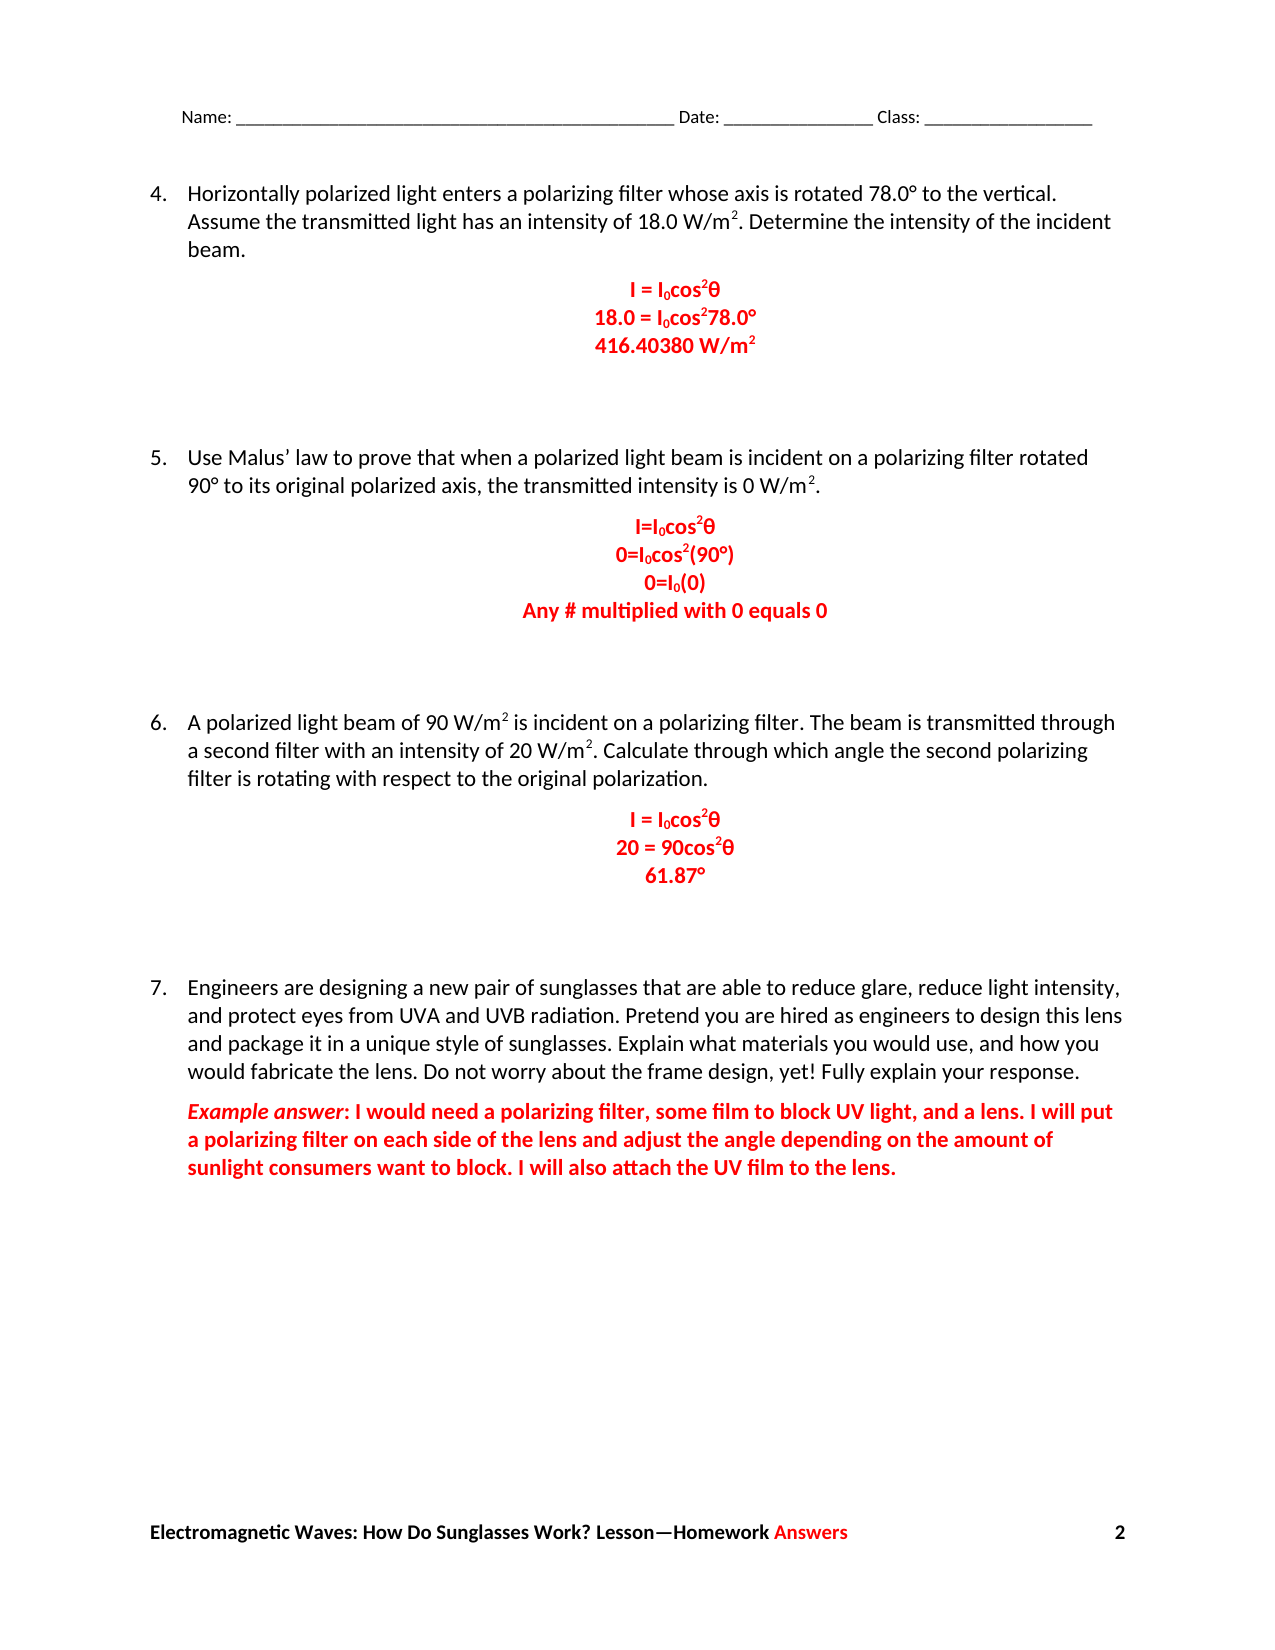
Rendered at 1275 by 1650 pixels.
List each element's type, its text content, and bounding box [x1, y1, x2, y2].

text 416.40380 W/m2 [225, 331, 1125, 359]
text 0=I0cos2(90°) [225, 540, 1125, 568]
text Example answer: I would need a polarizing filter, some film to block UV light, and a lens. I will put a polarizing filter on each side of the lens and adjust the angle depending on the amount of sunlight consumers want to block. I will also attach the UV film to the lens. [187, 1097, 1125, 1181]
text 18.0 = I0cos278.0° [225, 303, 1125, 331]
text 61.87° [225, 861, 1125, 889]
list A polarized light beam of 90 W/m2 is incident on a polarizing filter. The beam is transmitted through a second filter with an intensity of 20 W/m2. Calculate through which angle the second polarizing filter is rotating with respect to the original polarization. [150, 708, 1125, 792]
text 20 = 90cos2θ [225, 833, 1125, 861]
text I = I0cos2θ [225, 275, 1125, 303]
text Any # multiplied with 0 equals 0 [225, 596, 1125, 624]
text I=I0cos2θ [225, 512, 1125, 540]
text I = I0cos2θ [225, 805, 1125, 833]
list Engineers are designing a new pair of sunglasses that are able to reduce glare, reduce light intensity, and protect eyes from UVA and UVB radiation. Pretend you are hired as engineers to design this lens and package it in a unique style of sunglasses. Explain what materials you would use, and how you would fabricate the lens. Do not worry about the frame design, yet! Fully explain your response. [150, 973, 1125, 1085]
list Horizontally polarized light enters a polarizing filter whose axis is rotated 78.0° to the vertical. Assume the transmitted light has an intensity of 18.0 W/m2. Determine the intensity of the incident beam. [150, 179, 1125, 263]
text 0=I0(0) [225, 568, 1125, 596]
list Use Malus’ law to prove that when a polarized light beam is incident on a polarizing filter rotated 90° to its original polarized axis, the transmitted intensity is 0 W/m2. [150, 443, 1125, 499]
